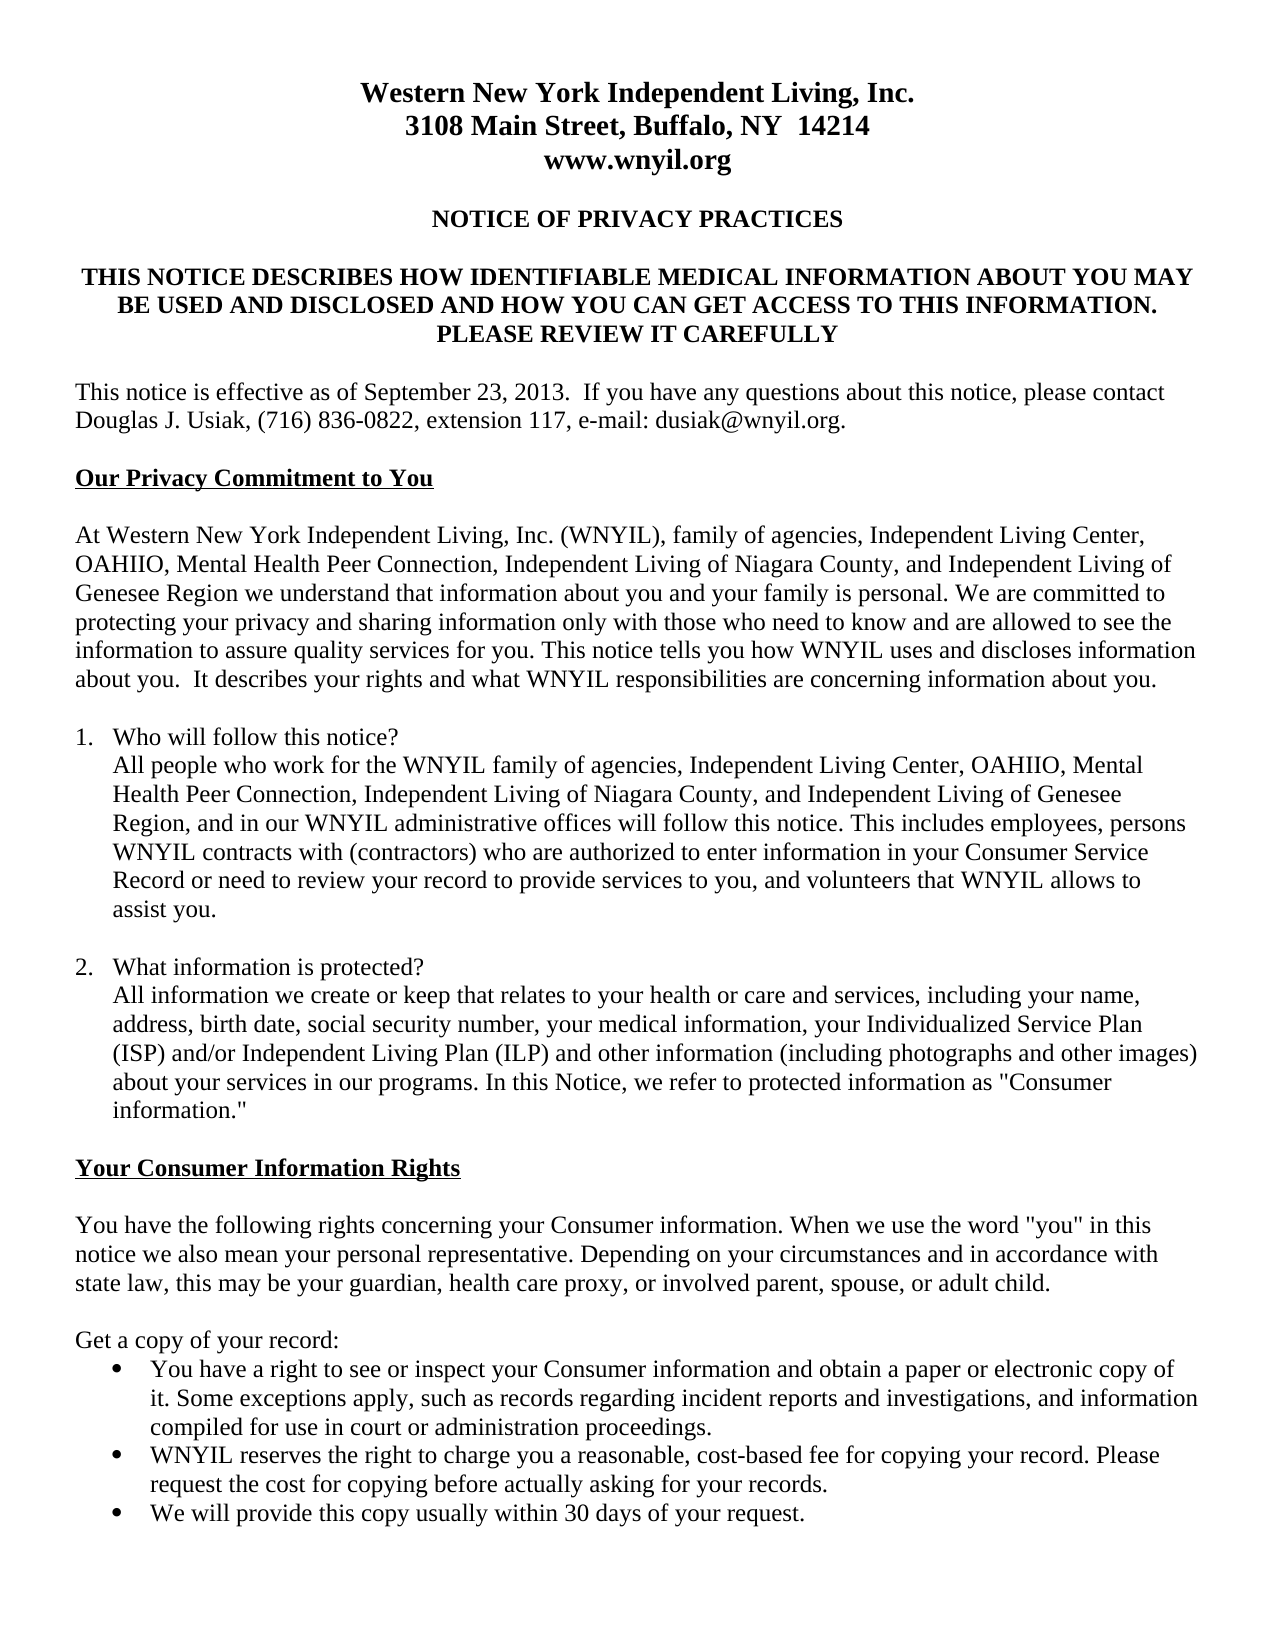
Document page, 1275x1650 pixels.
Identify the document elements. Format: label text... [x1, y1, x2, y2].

text Get a copy of your record: [75, 1326, 1200, 1354]
list WNYIL reserves the right to charge you a reasonable, cost-based fee for copying your record. Please request the cost for copying before actually asking for your records. [112, 1441, 1200, 1498]
text 1. Who will follow this notice? [75, 722, 1200, 751]
text PLEASE REVIEW IT CAREFULLY [75, 319, 1200, 348]
text You have the following rights concerning your Consumer information. When we use the word "you" in this notice we also mean your personal representative. Depending on your circumstances and in accordance with state law, this may be your guardian, health care proxy, or involved parent, spouse, or adult child. [75, 1211, 1200, 1297]
subtitle Our Privacy Commitment to You [75, 463, 1200, 492]
text This notice is effective as of September 23, 2013. If you have any questions about this notice, please contact Douglas J. Usiak, (716) 836-0822, extension 117, e-mail: dusiak@wnyil.org. [75, 377, 1200, 434]
title 3108 Main Street, Buffalo, NY 14214 [75, 108, 1200, 142]
text 2. What information is protected? [75, 952, 1200, 981]
title NOTICE OF PRIVACY PRACTICES [75, 204, 1200, 233]
list We will provide this copy usually within 30 days of your request. [112, 1498, 1200, 1527]
text All people who work for the WNYIL family of agencies, Independent Living Center, OAHIIO, Mental Health Peer Connection, Independent Living of Niagara County, and Independent Living of Genesee Region, and in our WNYIL administrative offices will follow this notice. This includes employees, persons WNYIL contracts with (contractors) who are authorized to enter information in your Consumer Service Record or need to review your record to provide services to you, and volunteers that WNYIL allows to assist you. [112, 751, 1200, 923]
list You have a right to see or inspect your Consumer information and obtain a paper or electronic copy of it. Some exceptions apply, such as records regarding incident reports and investigations, and information compiled for use in court or administration proceedings. [112, 1354, 1200, 1441]
title Western New York Independent Living, Inc. [75, 75, 1200, 108]
text THIS NOTICE DESCRIBES HOW IDENTIFIABLE MEDICAL INFORMATION ABOUT YOU MAY BE USED AND DISCLOSED AND HOW YOU CAN GET ACCESS TO THIS INFORMATION. [75, 262, 1200, 319]
title www.wnyil.org [75, 142, 1200, 176]
text All information we create or keep that relates to your health or care and services, including your name, address, birth date, social security number, your medical information, your Individualized Service Plan (ISP) and/or Independent Living Plan (ILP) and other information (including photographs and other images) about your services in our programs. In this Notice, we refer to protected information as "Consumer information." [112, 981, 1200, 1124]
subtitle Your Consumer Information Rights [75, 1153, 1200, 1182]
text At Western New York Independent Living, Inc. (WNYIL), family of agencies, Independent Living Center, OAHIIO, Mental Health Peer Connection, Independent Living of Niagara County, and Independent Living of Genesee Region we understand that information about you and your family is personal. We are committed to protecting your privacy and sharing information only with those who need to know and are allowed to see the information to assure quality services for you. This notice tells you how WNYIL uses and discloses information about you. It describes your rights and what WNYIL responsibilities are concerning information about you. [75, 521, 1200, 693]
